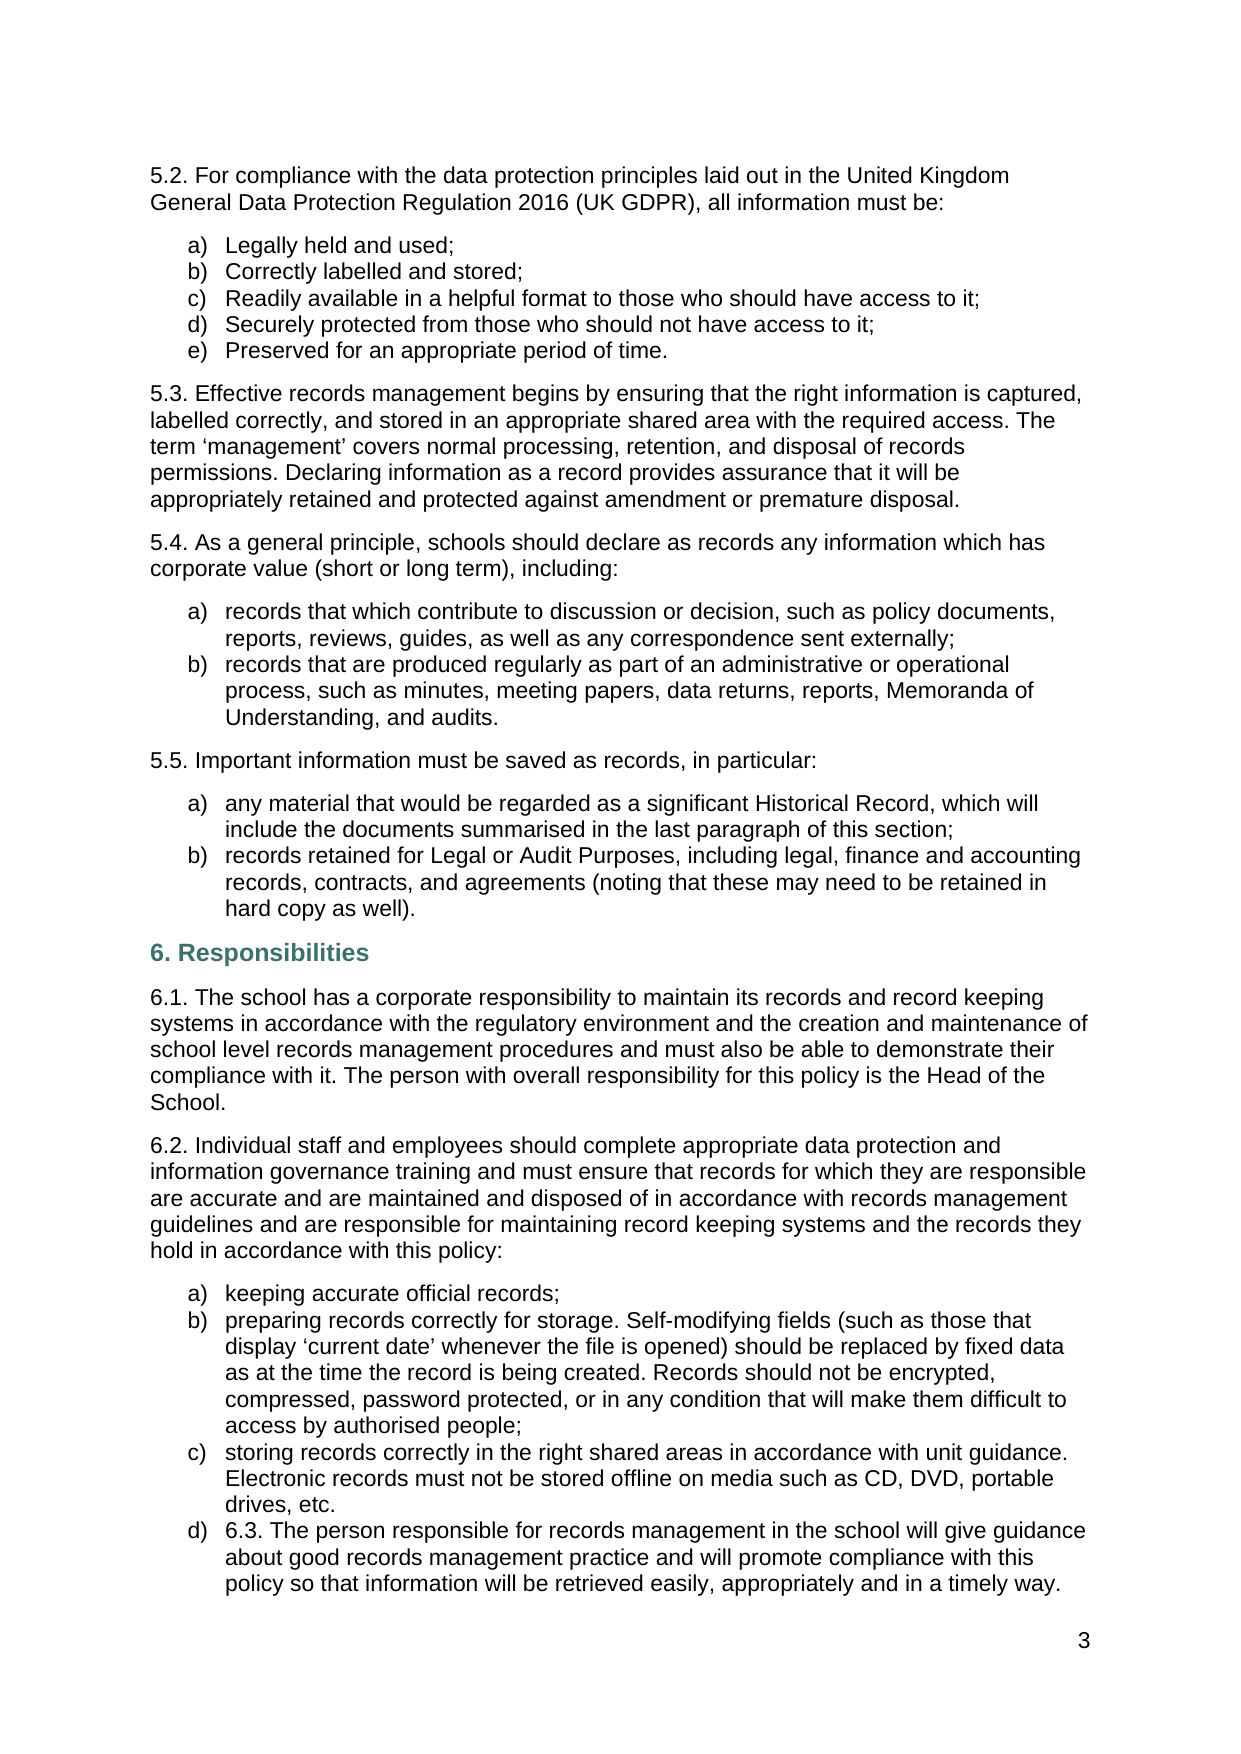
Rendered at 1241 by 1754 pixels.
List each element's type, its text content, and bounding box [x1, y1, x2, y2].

list Preserved for an appropriate period of time. [187, 337, 1090, 364]
list Correctly labelled and stored; [187, 258, 1090, 284]
list any material that would be regarded as a significant Historical Record, which will include the documents summarised in the last paragraph of this section; [187, 789, 1090, 842]
text 5.2. For compliance with the data protection principles laid out in the United Kingdom General Data Protection Regulation 2016 (UK GDPR), all information must be: [150, 162, 1090, 215]
list preparing records correctly for storage. Self-modifying fields (such as those that display ‘current date’ whenever the file is opened) should be replaced by fixed data as at the time the record is being created. Records should not be encrypted, compressed, password protected, or in any condition that will make them difficult to access by authorised people; [187, 1307, 1090, 1438]
list Readily available in a helpful format to those who should have access to it; [187, 284, 1090, 311]
list records that are produced regularly as part of an administrative or operational process, such as minutes, meeting papers, data returns, reports, Memoranda of Understanding, and audits. [187, 651, 1090, 730]
text 5.4. As a general principle, schools should declare as records any information which has corporate value (short or long term), including: [150, 529, 1090, 581]
text 6.2. Individual staff and employees should complete appropriate data protection and information governance training and must ensure that records for which they are responsible are accurate and are maintained and disposed of in accordance with records management guidelines and are responsible for maintaining record keeping systems and the records they hold in accordance with this policy: [150, 1132, 1090, 1264]
list storing records correctly in the right shared areas in accordance with unit guidance. Electronic records must not be stored offline on media such as CD, DVD, portable drives, etc. [187, 1438, 1090, 1517]
list Securely protected from those who should not have access to it; [187, 311, 1090, 337]
list records that which contribute to discussion or decision, such as policy documents, reports, reviews, guides, as well as any correspondence sent externally; [187, 598, 1090, 651]
subtitle 6. Responsibilities [150, 938, 1090, 967]
list records retained for Legal or Audit Purposes, including legal, finance and accounting records, contracts, and agreements (noting that these may need to be retained in hard copy as well). [187, 842, 1090, 921]
list keeping accurate official records; [187, 1280, 1090, 1307]
list Legally held and used; [187, 232, 1090, 258]
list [187, 1517, 1090, 1597]
text 5.5. Important information must be saved as records, in particular: [150, 747, 1090, 773]
text 5.3. Effective records management begins by ensuring that the right information is captured, labelled correctly, and stored in an appropriate shared area with the required access. The term ‘management’ covers normal processing, retention, and disposal of records permissions. Declaring information as a record provides assurance that it will be appropriately retained and protected against amendment or premature disposal. [150, 380, 1090, 512]
text 6.1. The school has a corporate responsibility to maintain its records and record keeping systems in accordance with the regulatory environment and the creation and maintenance of school level records management procedures and must also be able to demonstrate their compliance with it. The person with overall responsibility for this policy is the Head of the School. [150, 983, 1090, 1115]
